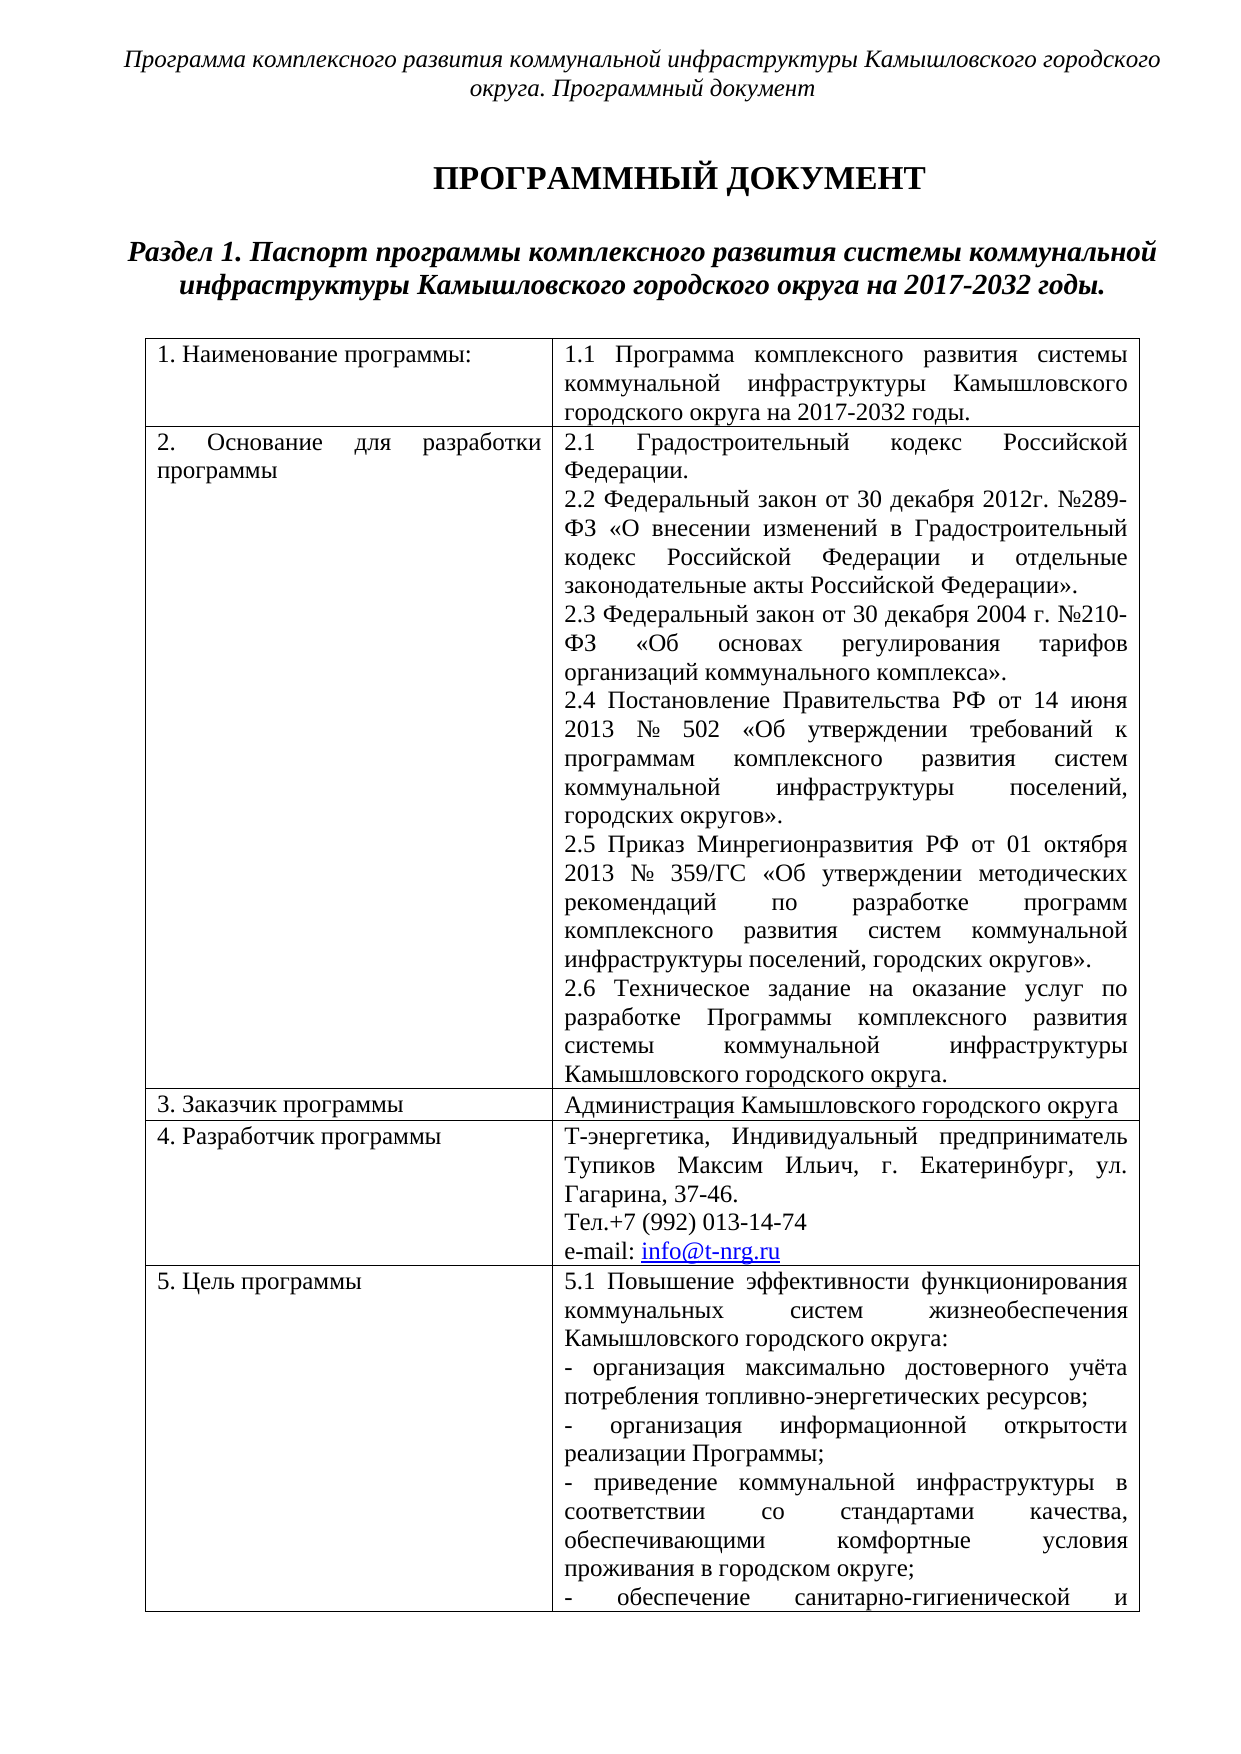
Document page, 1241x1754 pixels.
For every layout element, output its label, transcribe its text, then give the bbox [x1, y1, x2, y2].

table_cell 3. Заказчик программы [146, 1089, 552, 1120]
table_cell Т-энергетика, Индивидуальный предприниматель Тупиков Максим Ильич, г. Екатеринбург, ул. Гагарина, 37-46. Тел.+7 (992) 013-14-74 е-mail: info@t-nrg.ru [553, 1121, 1139, 1265]
table_cell 5. Цель программы [146, 1266, 552, 1611]
table_cell 2. Основание для разработки программы [146, 427, 552, 1088]
table_cell 2.1 Градостроительный кодекс Российской Федерации. 2.2 Федеральный закон от 30 декабря 2012г. №289-ФЗ «О внесении изменений в Градостроительный кодекс Российской Федерации и отдельные законодательные акты Российской Федерации». 2.3 Федеральный закон от 30 декабря 2004 г. №210-ФЗ «Об основах регулирования тарифов организаций коммунального комплекса». 2.4 Постановление Правительства РФ от 14 июня 2013 № 502 «Об утверждении требований к программам комплексного развития систем коммунальной инфраструктуры поселений, городских округов». 2.5 Приказ Минрегионразвития РФ от 01 октября 2013 № 359/ГС «Об утверждении методических рекомендаций по разработке программ комплексного развития систем коммунальной инфраструктуры поселений, городских округов». 2.6 Техническое задание на оказание услуг по разработке Программы комплексного развития системы коммунальной инфраструктуры Камышловского городского округа. [553, 427, 1139, 1088]
table_header 1.1 Программа комплексного развития системы коммунальной инфраструктуры Камышловского городского округа на 2017-2032 годы. [553, 339, 1139, 426]
text ПРОГРАММНЫЙ ДОКУМЕНТ [118, 158, 1167, 196]
table_cell Администрация Камышловского городского округа [553, 1089, 1139, 1120]
text Раздел 1. Паспорт программы комплексного развития системы коммунальной инфраструктуры Камышловского городского округа на 2017-2032 годы. [118, 234, 1167, 301]
table_cell 4. Разработчик программы [146, 1121, 552, 1265]
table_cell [553, 1266, 1139, 1611]
table_header 1. Наименование программы: [146, 339, 552, 426]
